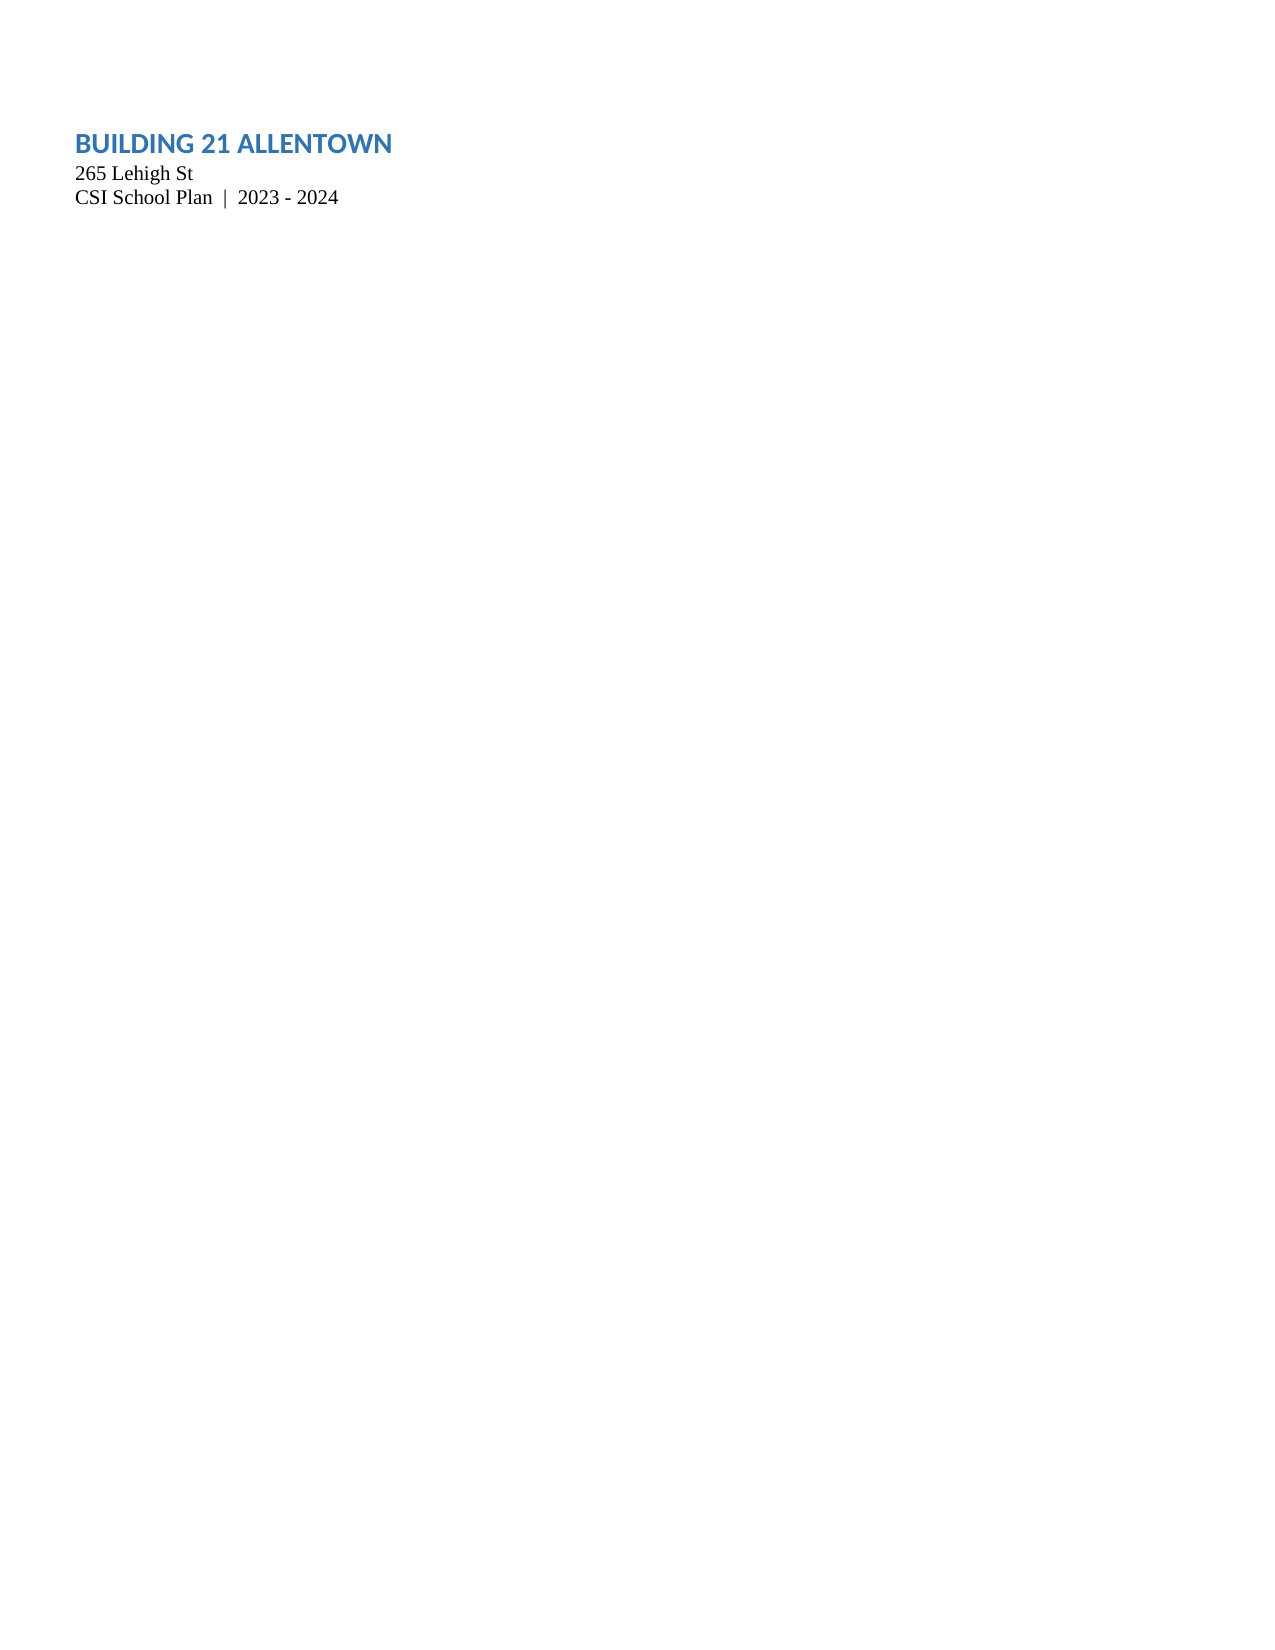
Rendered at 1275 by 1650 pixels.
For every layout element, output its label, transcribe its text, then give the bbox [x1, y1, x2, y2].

subtitle BUILDING 21 ALLENTOWN [75, 125, 1200, 161]
text CSI School Plan | 2023 - 2024 [75, 185, 1200, 209]
text 265 Lehigh St [75, 161, 1200, 185]
